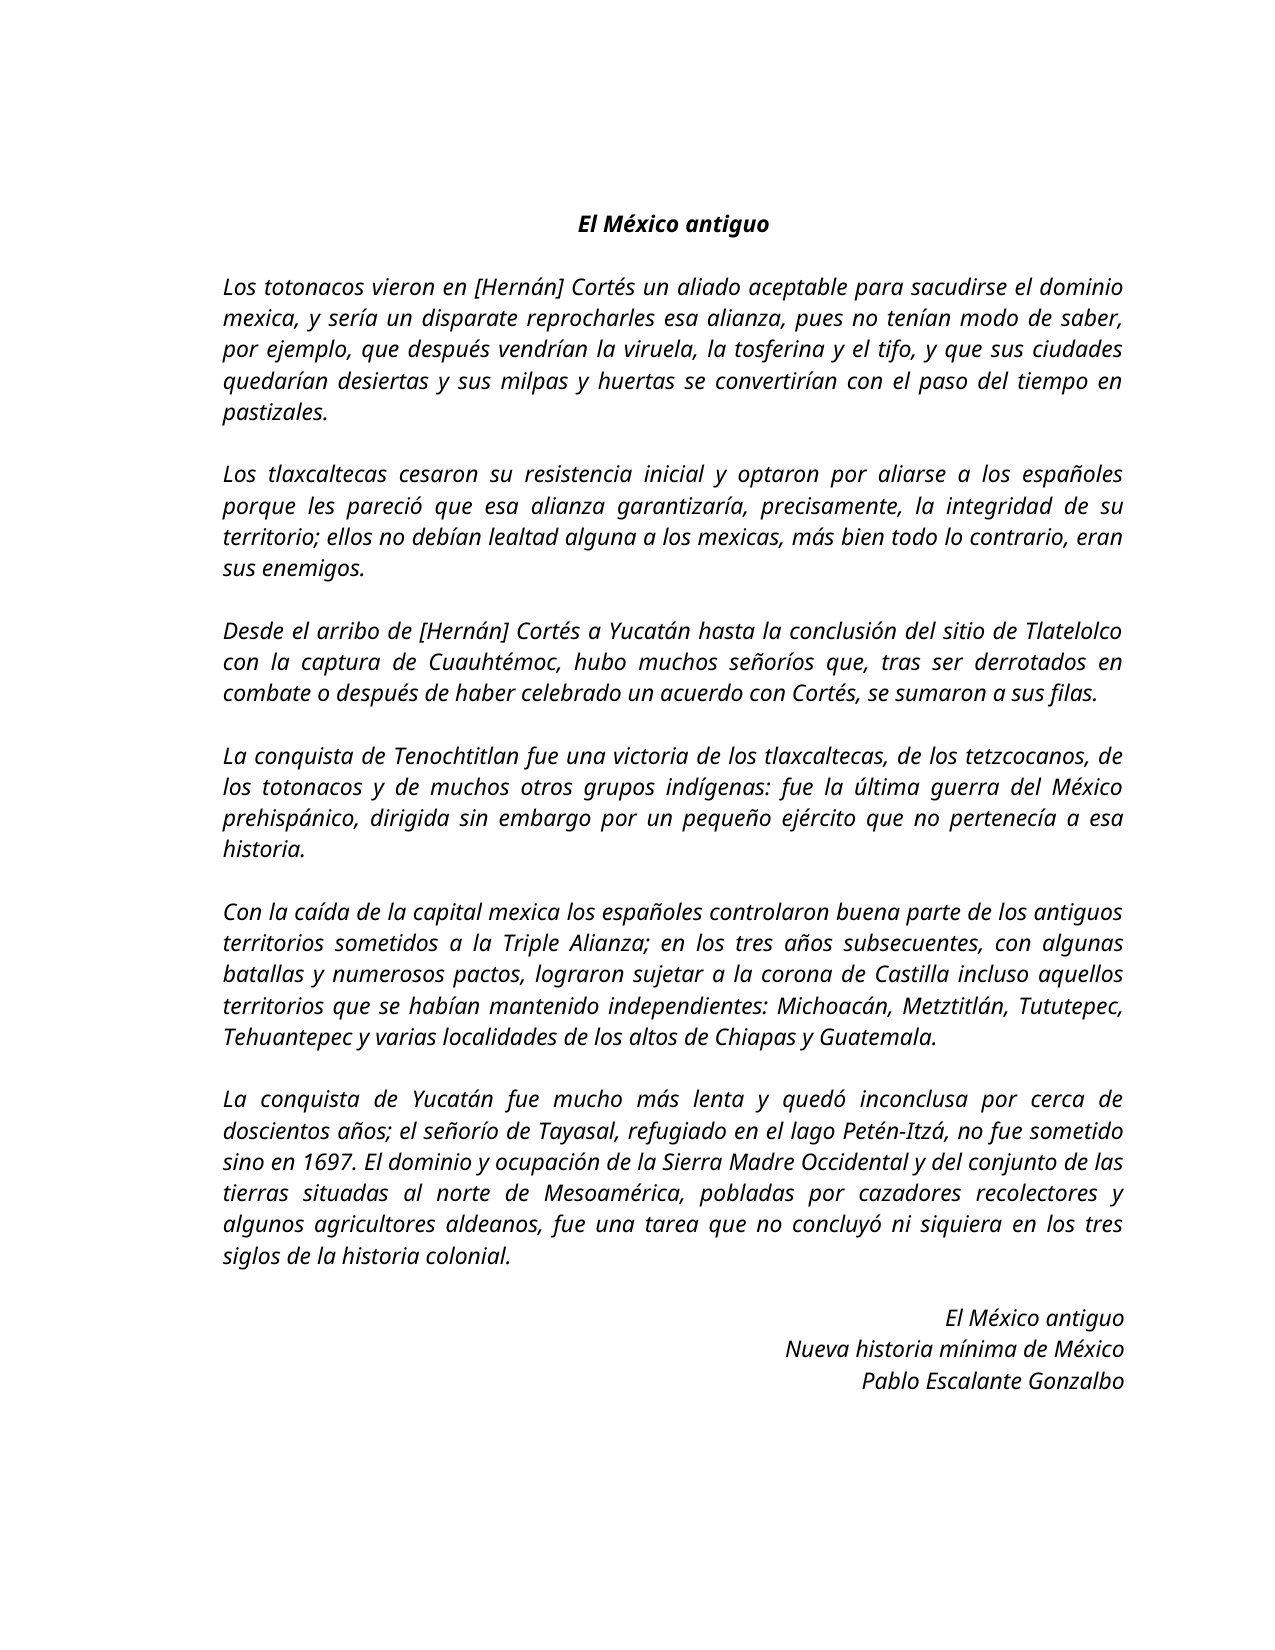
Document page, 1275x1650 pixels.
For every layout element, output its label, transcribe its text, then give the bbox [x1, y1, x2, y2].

text Nueva historia mínima de México [223, 1333, 1127, 1365]
text Pablo Escalante Gonzalbo [223, 1365, 1127, 1396]
text Los totonacos vieron en [Hernán] Cortés un aliado aceptable para sacudirse el dominio mexica, y sería un disparate reprocharles esa alianza, pues no tenían modo de saber, por ejemplo, que después vendrían la viruela, la tosferina y el tifo, y que sus ciudades quedarían desiertas y sus milpas y huertas se convertirían con el paso del tiempo en pastizales. [223, 271, 1127, 427]
text La conquista de Tenochtitlan fue una victoria de los tlaxcaltecas, de los tetzcocanos, de los totonacos y de muchos otros grupos indígenas: fue la última guerra del México prehispánico, dirigida sin embargo por un pequeño ejército que no pertenecía a esa historia. [223, 740, 1127, 865]
text Desde el arribo de [Hernán] Cortés a Yucatán hasta la conclusión del sitio de Tlatelolco con la captura de Cuauhtémoc, hubo muchos señoríos que, tras ser derrotados en combate o después de haber celebrado un acuerdo con Cortés, se sumaron a sus filas. [223, 615, 1127, 708]
text Los tlaxcaltecas cesaron su resistencia inicial y optaron por aliarse a los españoles porque les pareció que esa alianza garantizaría, precisamente, la integridad de su territorio; ellos no debían lealtad alguna a los mexicas, más bien todo lo contrario, eran sus enemigos. [223, 458, 1127, 583]
text Con la caída de la capital mexica los españoles controlaron buena parte de los antiguos territorios sometidos a la Triple Alianza; en los tres años subsecuentes, con algunas batallas y numerosos pactos, lograron sujetar a la corona de Castilla incluso aquellos territorios que se habían mantenido independientes: Michoacán, Metztitlán, Tututepec, Tehuantepec y varias localidades de los altos de Chiapas y Guatemala. [223, 896, 1127, 1052]
text El México antiguo [223, 1302, 1127, 1333]
text La conquista de Yucatán fue mucho más lenta y quedó inconclusa por cerca de doscientos años; el señorío de Tayasal, refugiado en el lago Petén-Itzá, no fue sometido sino en 1697. El dominio y ocupación de la Sierra Madre Occidental y del conjunto de las tierras situadas al norte de Mesoamérica, pobladas por cazadores recolectores y algunos agricultores aldeanos, fue una tarea que no concluyó ni siquiera en los tres siglos de la historia colonial. [223, 1083, 1127, 1271]
text El México antiguo [223, 208, 1127, 240]
